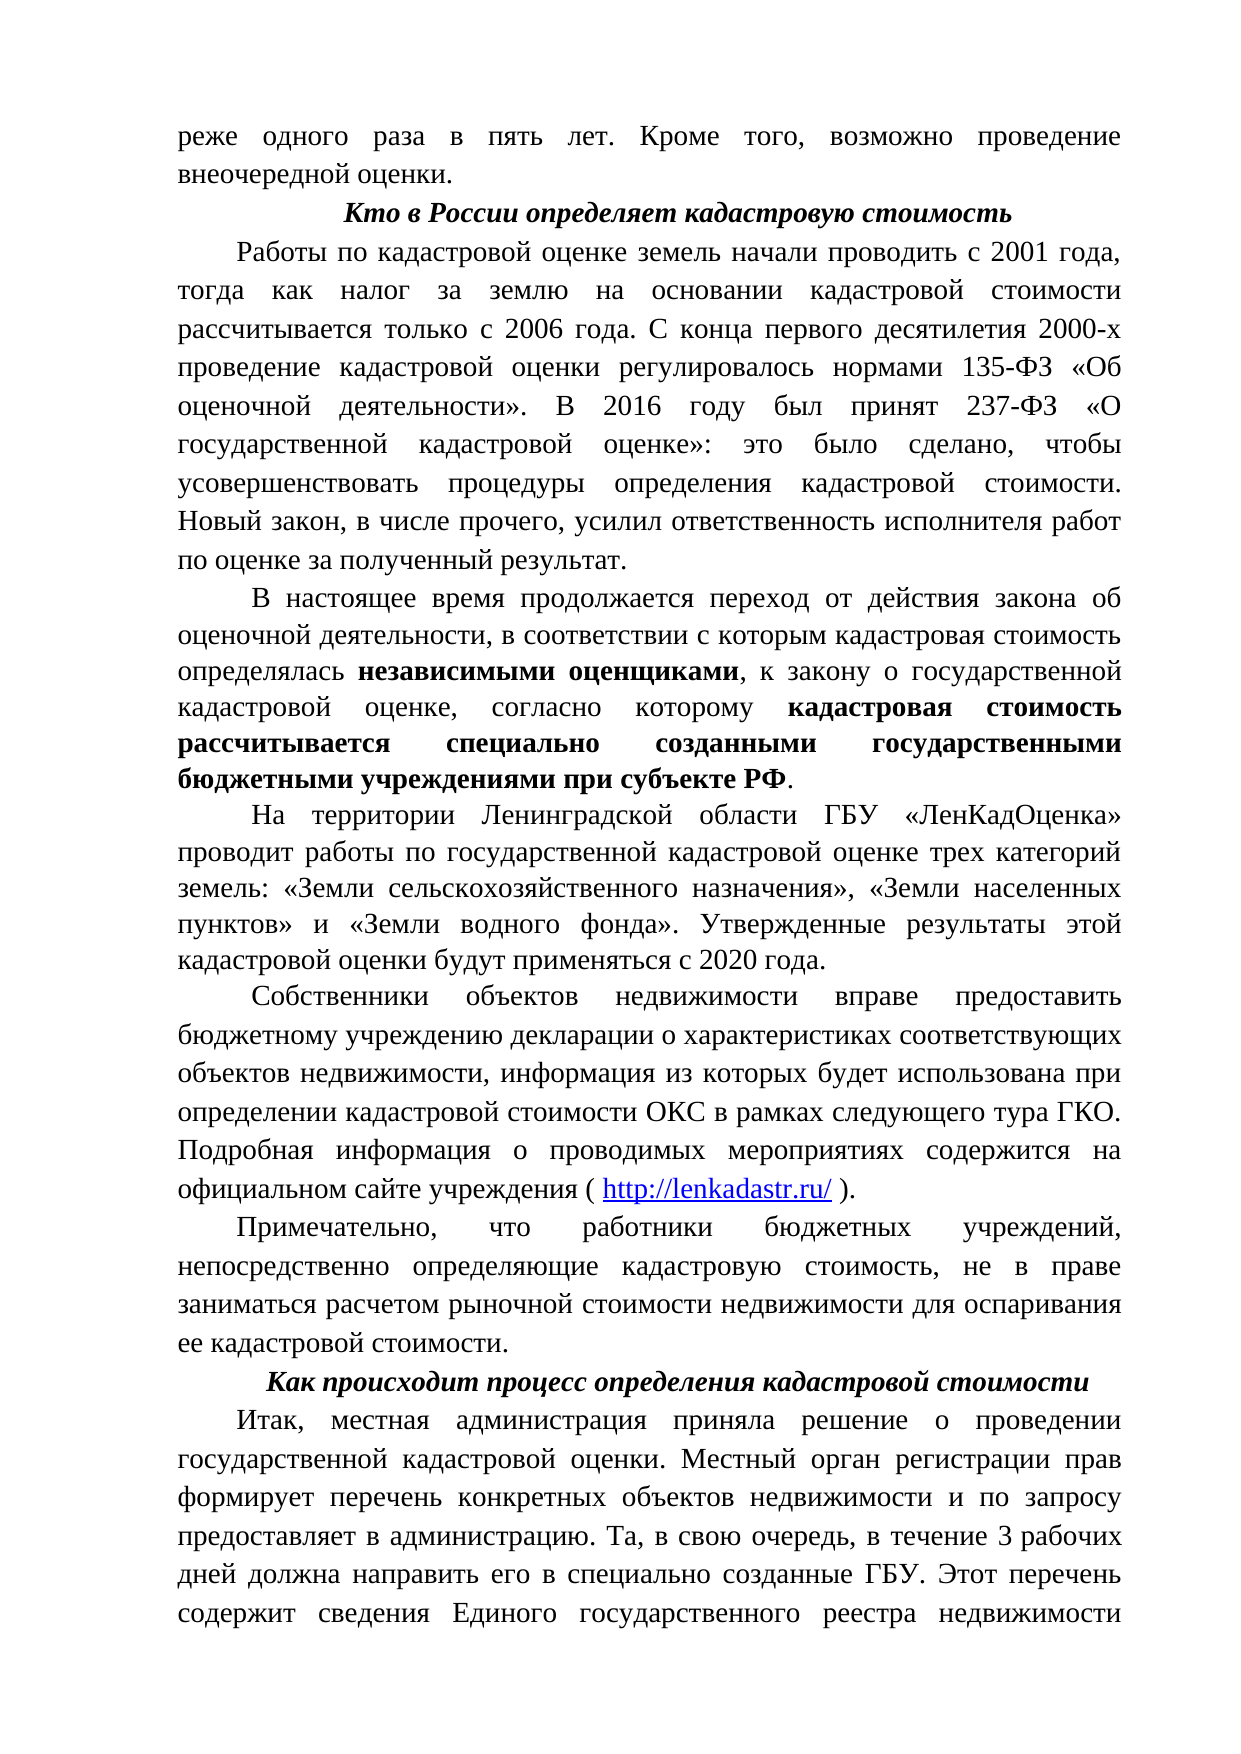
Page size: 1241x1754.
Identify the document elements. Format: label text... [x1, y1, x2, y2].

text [177, 118, 1122, 190]
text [177, 1402, 1122, 1628]
text В настоящее время продолжается переход от действия закона об оценочной деятельности, в соответствии с которым кадастровая стоимость определялась независимыми оценщиками, к закону о государственной кадастровой оценке, согласно которому кадастровая стоимость рассчитывается специально созданными государственными бюджетными учреждениями при субъекте РФ. [177, 581, 1122, 795]
text Кто в России определяет кадастровую стоимость [177, 195, 1122, 229]
text Примечательно, что работники бюджетных учреждений, непосредственно определяющие кадастровую стоимость, не в праве заниматься расчетом рыночной стоимости недвижимости для оспаривания ее кадастровой стоимости. [177, 1209, 1122, 1359]
text Собственники объектов недвижимости вправе предоставить бюджетному учреждению декларации о характеристиках соответствующих объектов недвижимости, информация из которых будет использована при определении кадастровой стоимости ОКС в рамках следующего тура ГКО. Подробная информация о проводимых мероприятиях содержится на официальном сайте учреждения ( http://lenkadastr.ru/ ). [177, 978, 1122, 1204]
text На территории Ленинградской области ГБУ «ЛенКадОценка» проводит работы по государственной кадастровой оценке трех категорий земель: «Земли сельскохозяйственного назначения», «Земли населенных пунктов» и «Земли водного фонда». Утвержденные результаты этой кадастровой оценки будут применяться с 2020 года. [177, 797, 1122, 976]
text Как происходит процесс определения кадастровой стоимости [177, 1364, 1122, 1397]
text Работы по кадастровой оценке земель начали проводить с 2001 года, тогда как налог за землю на основании кадастровой стоимости рассчитывается только с 2006 года. С конца первого десятилетия 2000-х проведение кадастровой оценки регулировалось нормами 135-ФЗ «Об оценочной деятельности». В 2016 году был принят 237-ФЗ «О государственной кадастровой оценке»: это было сделано, чтобы усовершенствовать процедуры определения кадастровой стоимости. Новый закон, в числе прочего, усилил ответственность исполнителя работ по оценке за полученный результат. [177, 234, 1122, 576]
